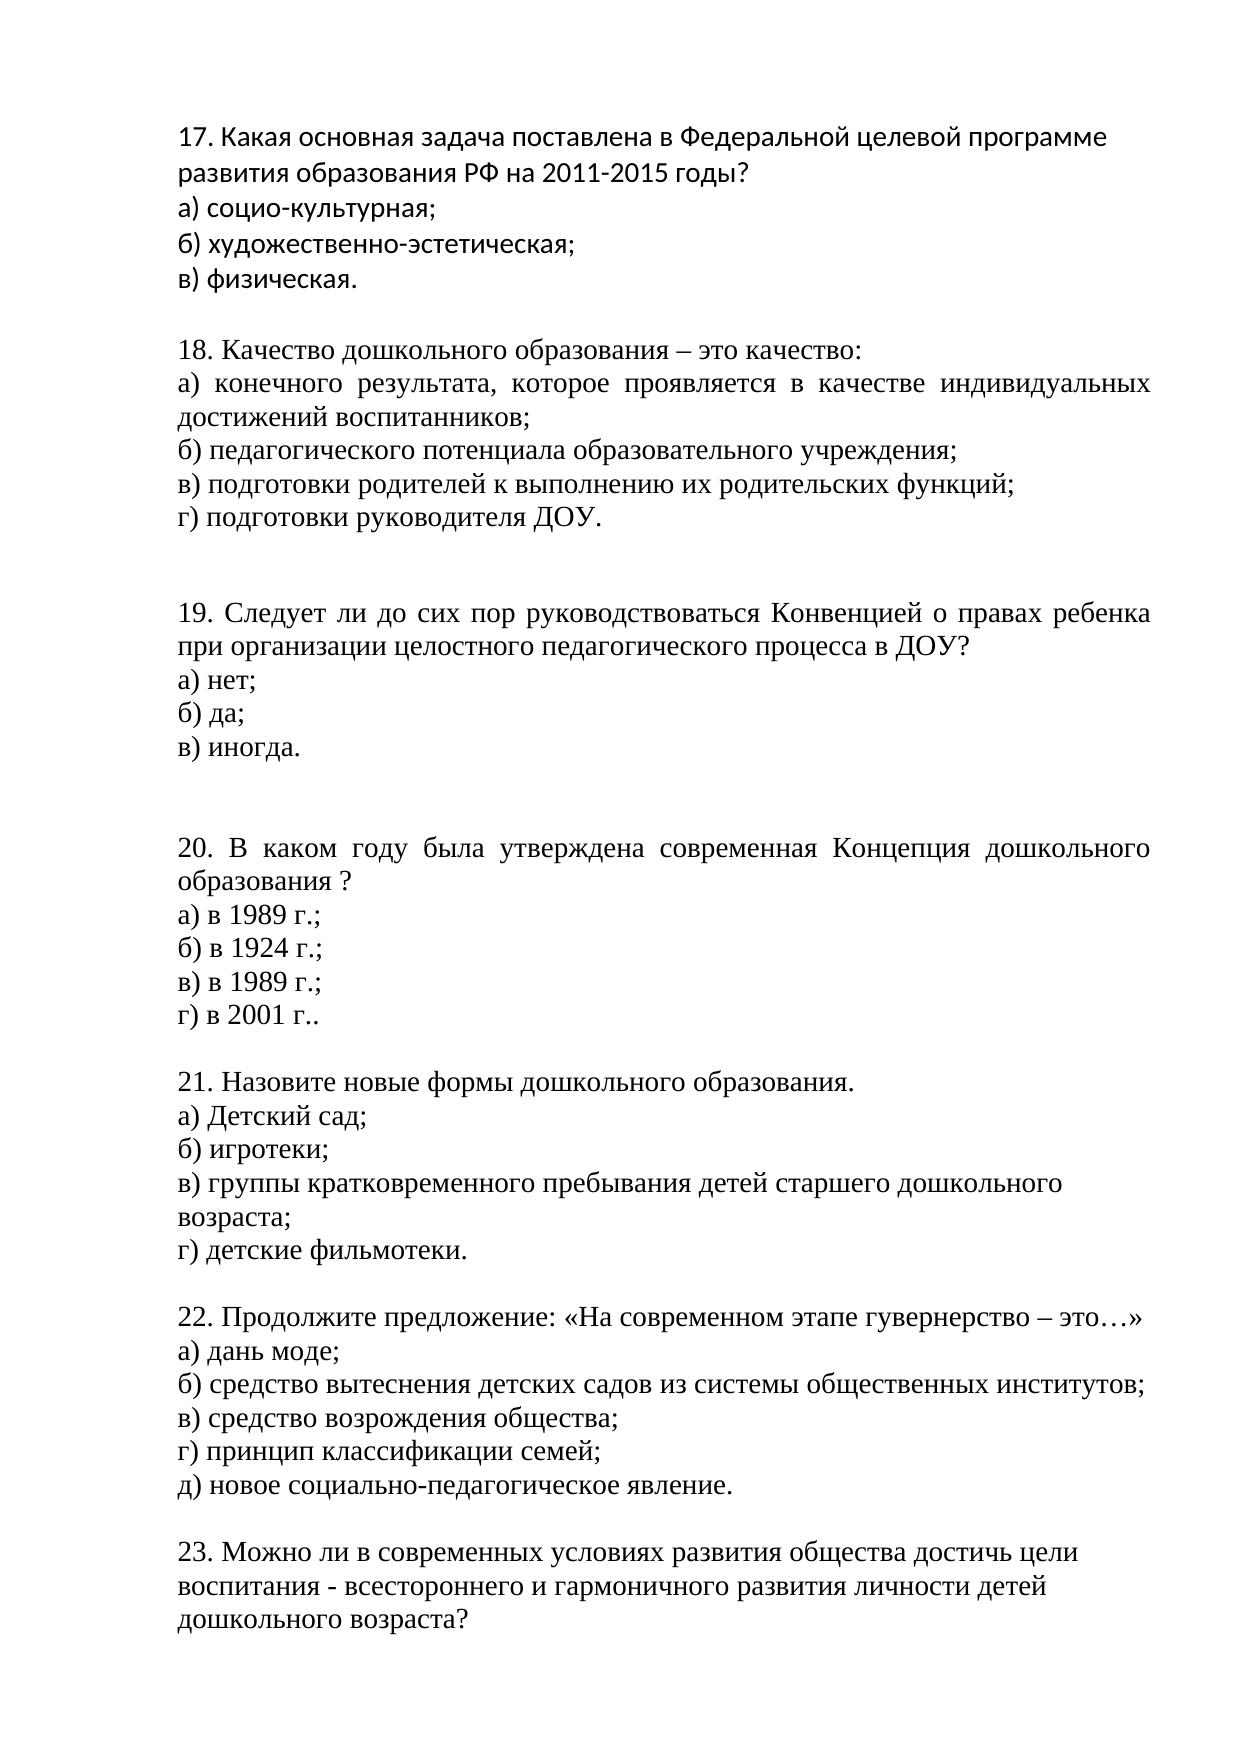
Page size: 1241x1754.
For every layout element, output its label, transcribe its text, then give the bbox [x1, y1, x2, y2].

text а) в 1989 г.; [177, 897, 1152, 930]
text в) подготовки родителей к выполнению их родительских функций; [177, 466, 1152, 499]
list а) социо-культурная; [177, 189, 1152, 225]
text г) в 2001 г.. [177, 997, 1152, 1031]
text в) средство возрождения общества; [177, 1400, 1152, 1433]
list 17. Какая основная задача поставлена в Федеральной целевой программе развития образования РФ на 2011-2015 годы? [177, 118, 1152, 189]
text 21. Назовите новые формы дошкольного образования. [177, 1064, 1152, 1098]
text а) нет; [177, 662, 1152, 696]
text в) иногда. [177, 729, 1152, 763]
text б) да; [177, 696, 1152, 729]
text г) подготовки руководителя ДОУ. [177, 499, 1152, 533]
text 18. Качество дошкольного образования – это качество: [177, 332, 1152, 365]
text а) дань моде; [177, 1333, 1152, 1366]
text б) игротеки; [177, 1132, 1152, 1165]
text в) группы кратковременного пребывания детей старшего дошкольного возраста; [177, 1165, 1152, 1232]
text б) средство вытеснения детских садов из системы общественных институтов; [177, 1366, 1152, 1400]
text а) конечного результата, которое проявляется в качестве индивидуальных достижений воспитанников; [177, 365, 1152, 432]
text б) в 1924 г.; [177, 930, 1152, 964]
text б) педагогического потенциала образовательного учреждения; [177, 432, 1152, 466]
list б) художественно-эстетическая; [177, 225, 1152, 261]
text г) детские фильмотеки. [177, 1232, 1152, 1266]
list в) физическая. [177, 261, 1152, 296]
text 19. Следует ли до сих пор руководствоваться Конвенцией о правах ребенка при организации целостного педагогического процесса в ДОУ? [177, 595, 1152, 662]
text в) в 1989 г.; [177, 964, 1152, 997]
text 23. Можно ли в современных условиях развития общества достичь цели воспитания - всестороннего и гармоничного развития личности детей дошкольного возраста? [177, 1534, 1152, 1635]
text г) принцип классификации семей; [177, 1433, 1152, 1467]
text 20. В каком году была утверждена современная Концепция дошкольного образования ? [177, 830, 1152, 897]
text д) новое социально-педагогическое явление. [177, 1467, 1152, 1501]
text 22. Продолжите предложение: «На современном этапе гувернерство – это…» [177, 1299, 1152, 1333]
text а) Детский сад; [177, 1098, 1152, 1132]
